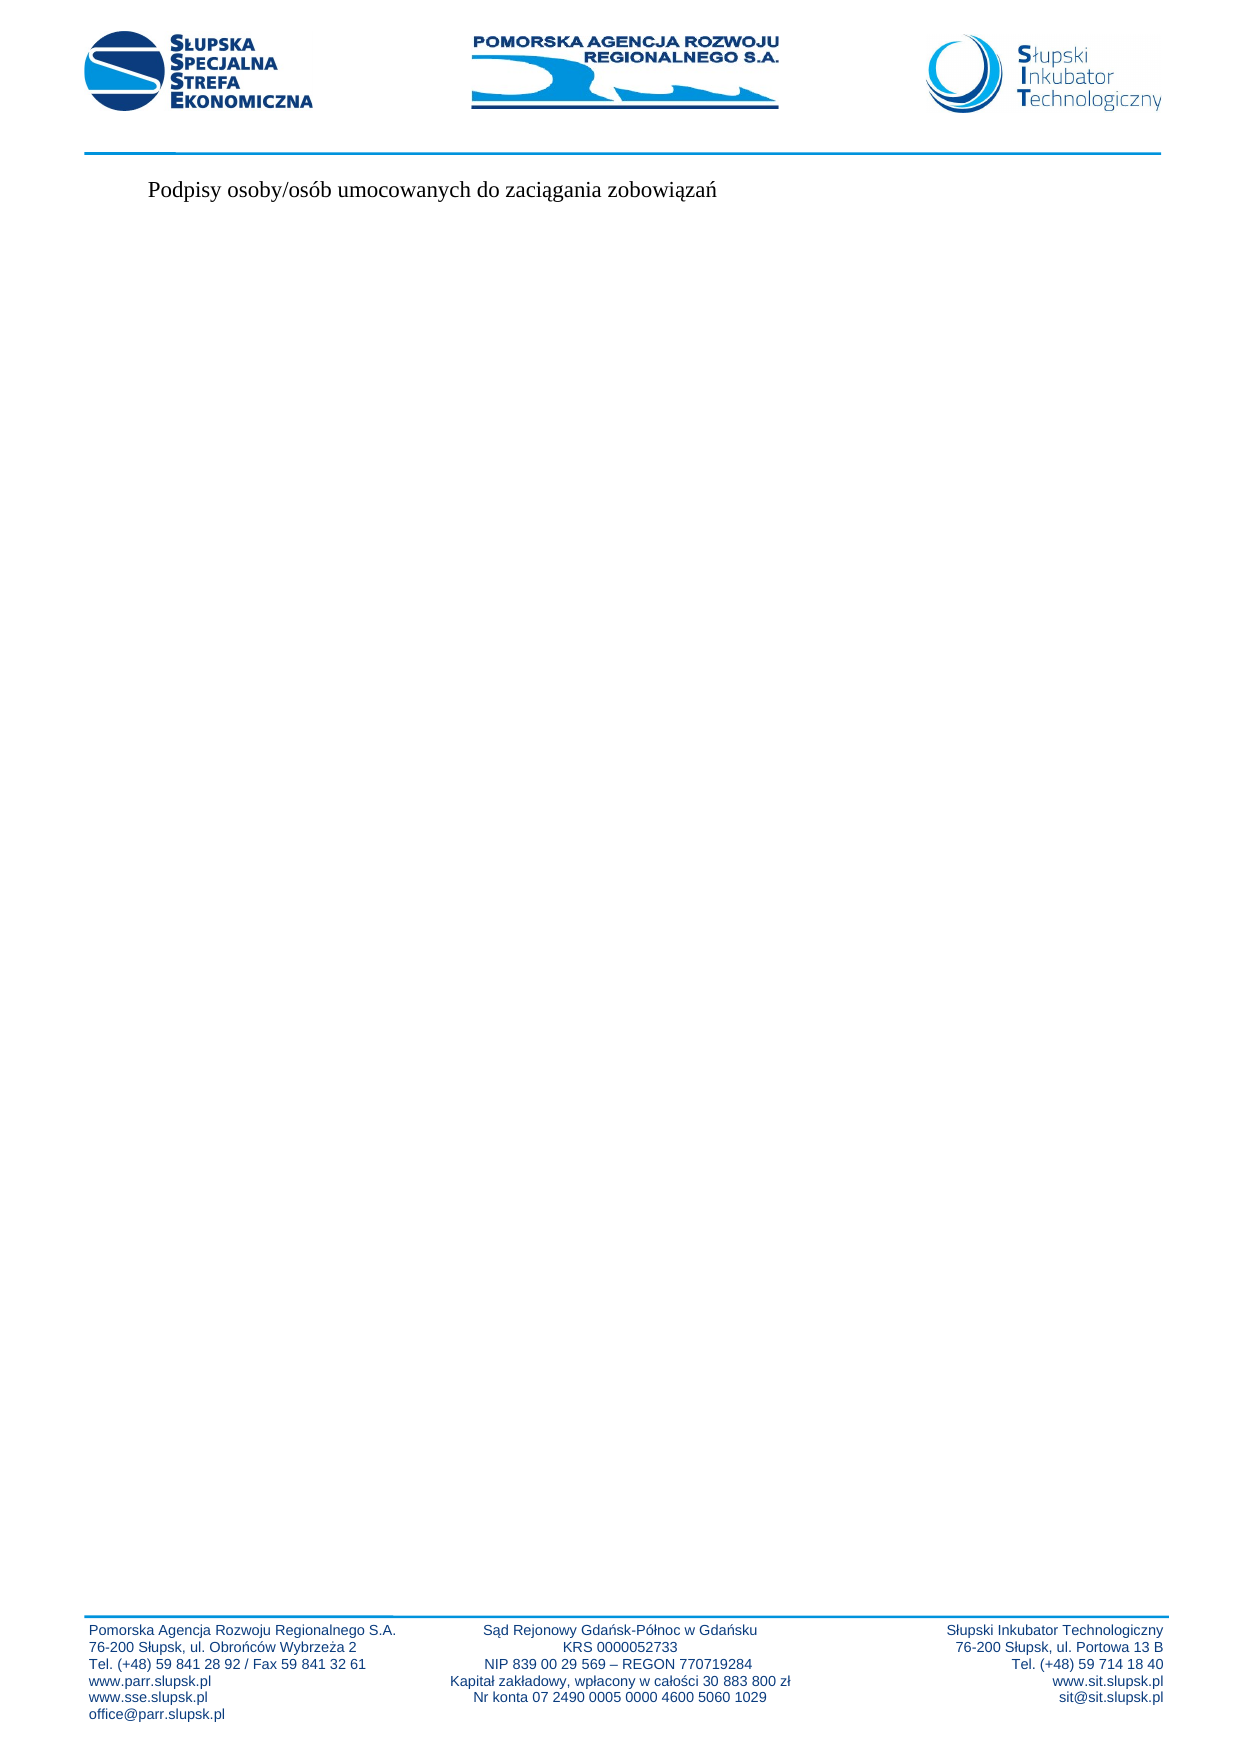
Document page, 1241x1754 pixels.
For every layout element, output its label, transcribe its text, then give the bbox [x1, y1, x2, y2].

picture [84, 31, 313, 111]
picture [925, 34, 1162, 113]
text Podpisy osoby/osób umocowanych do zaciągania zobowiązań [148, 169, 1092, 204]
picture [471, 36, 779, 109]
